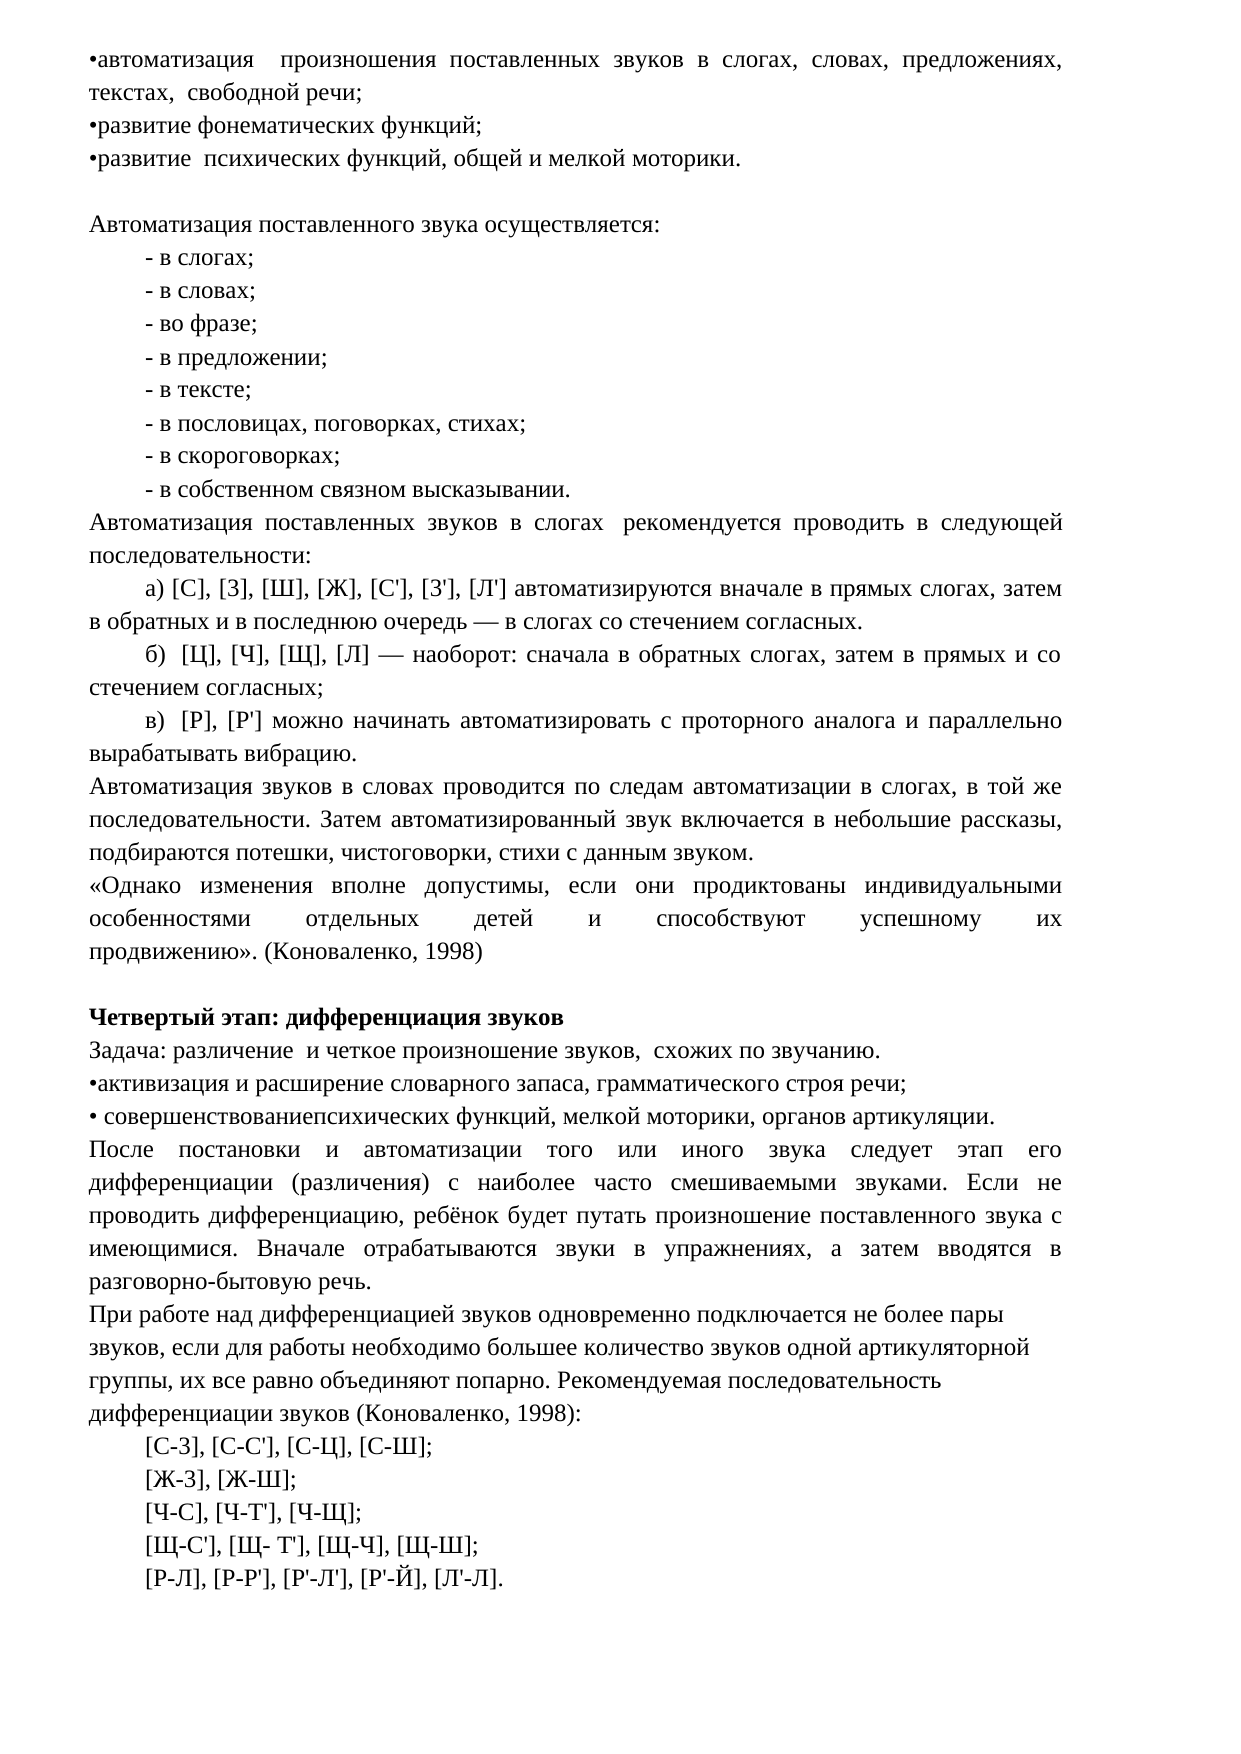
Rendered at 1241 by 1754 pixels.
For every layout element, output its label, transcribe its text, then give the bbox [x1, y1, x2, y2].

text а) [С], [3], [Ш], [Ж], [С'], [3'], [Л'] автоматизируются вначале в прямых слогах, затем в обратных и в последнюю очередь — в слогах со стечением согласных. [89, 573, 1063, 634]
text [Ч-С], [Ч-Т'], [Ч-Щ]; [88, 1497, 1063, 1526]
text При работе над дифференциацией звуков одновременно подключается не более пары звуков, если для работы необходимо большее количество звуков одной артикуляторной группы, их все равно объединяют попарно. Рекомендуемая последовательность дифференциации звуков (Коноваленко, 1998): [88, 1299, 1063, 1427]
text - во фразе; [89, 308, 1063, 337]
text [Щ-С'], [Щ- Т'], [Щ-Ч], [Щ-Ш]; [88, 1530, 1063, 1559]
text - в словах; [89, 276, 1063, 304]
text - в скороговорках; [89, 441, 1063, 469]
text - в пословицах, поговорках, стихах; [89, 408, 1063, 436]
text Четвертый этап: дифференциация звуков [88, 1002, 1063, 1031]
text - в предложении; [89, 342, 1063, 370]
text Автоматизация звуков в словах проводится по следам автоматизации в слогах, в той же последовательности. Затем автоматизированный звук включается в небольшие рассказы, подбираются потешки, чистоговорки, стихи с данным звуком. [89, 771, 1063, 866]
text в) [Р], [Р'] можно начинать автоматизировать с проторного аналога и параллельно вырабатывать вибрацию. [89, 705, 1063, 767]
text [Ж-3], [Ж-Ш]; [88, 1464, 1063, 1493]
text [С-3], [С-С'], [С-Ц], [С-Ш]; [88, 1431, 1063, 1460]
text Автоматизация поставленных звуков в слогах рекомендуется проводить в следующей последовательности: [89, 507, 1063, 568]
text - в слогах; [89, 242, 1063, 271]
text [Р-Л], [Р-Р'], [Р'-Л'], [Р'-Й], [Л'-Л]. [88, 1563, 1063, 1592]
text •развитие психических функций, общей и мелкой моторики. [88, 143, 1063, 172]
text •развитие фонематических функций; [88, 110, 1063, 139]
text - в собственном связном высказывании. [89, 474, 1063, 502]
text - в тексте; [89, 374, 1063, 403]
text Автоматизация поставленного звука осуществляется: [88, 209, 1063, 238]
text • совершенствованиепсихических функций, мелкой моторики, органов артикуляции. [88, 1101, 1063, 1130]
text «Однако изменения вполне допустимы, если они продиктованы индивидуальными особенностями отдельных детей и способствуют успешному их продвижению». (Коноваленко, 1998) [89, 870, 1063, 965]
text б) [Ц], [Ч], [Щ], [Л] — наоборот: сначала в обратных слогах, затем в прямых и со стечением согласных; [89, 639, 1063, 701]
text •автоматизация произношения поставленных звуков в слогах, словах, предложениях, текстах, свободной речи; [88, 44, 1063, 106]
text •активизация и расширение словарного запаса, грамматического строя речи; [88, 1068, 1063, 1097]
text После постановки и автоматизации того или иного звука следует этап его дифференциации (различения) с наиболее часто смешиваемыми звуками. Если не проводить дифференциацию, ребёнок будет путать произношение поставленного звука с имеющимися. Вначале отрабатываются звуки в упражнениях, а затем вводятся в разговорно-бытовую речь. [88, 1134, 1063, 1295]
text Задача: различение и четкое произношение звуков, схожих по звучанию. [88, 1035, 1063, 1064]
